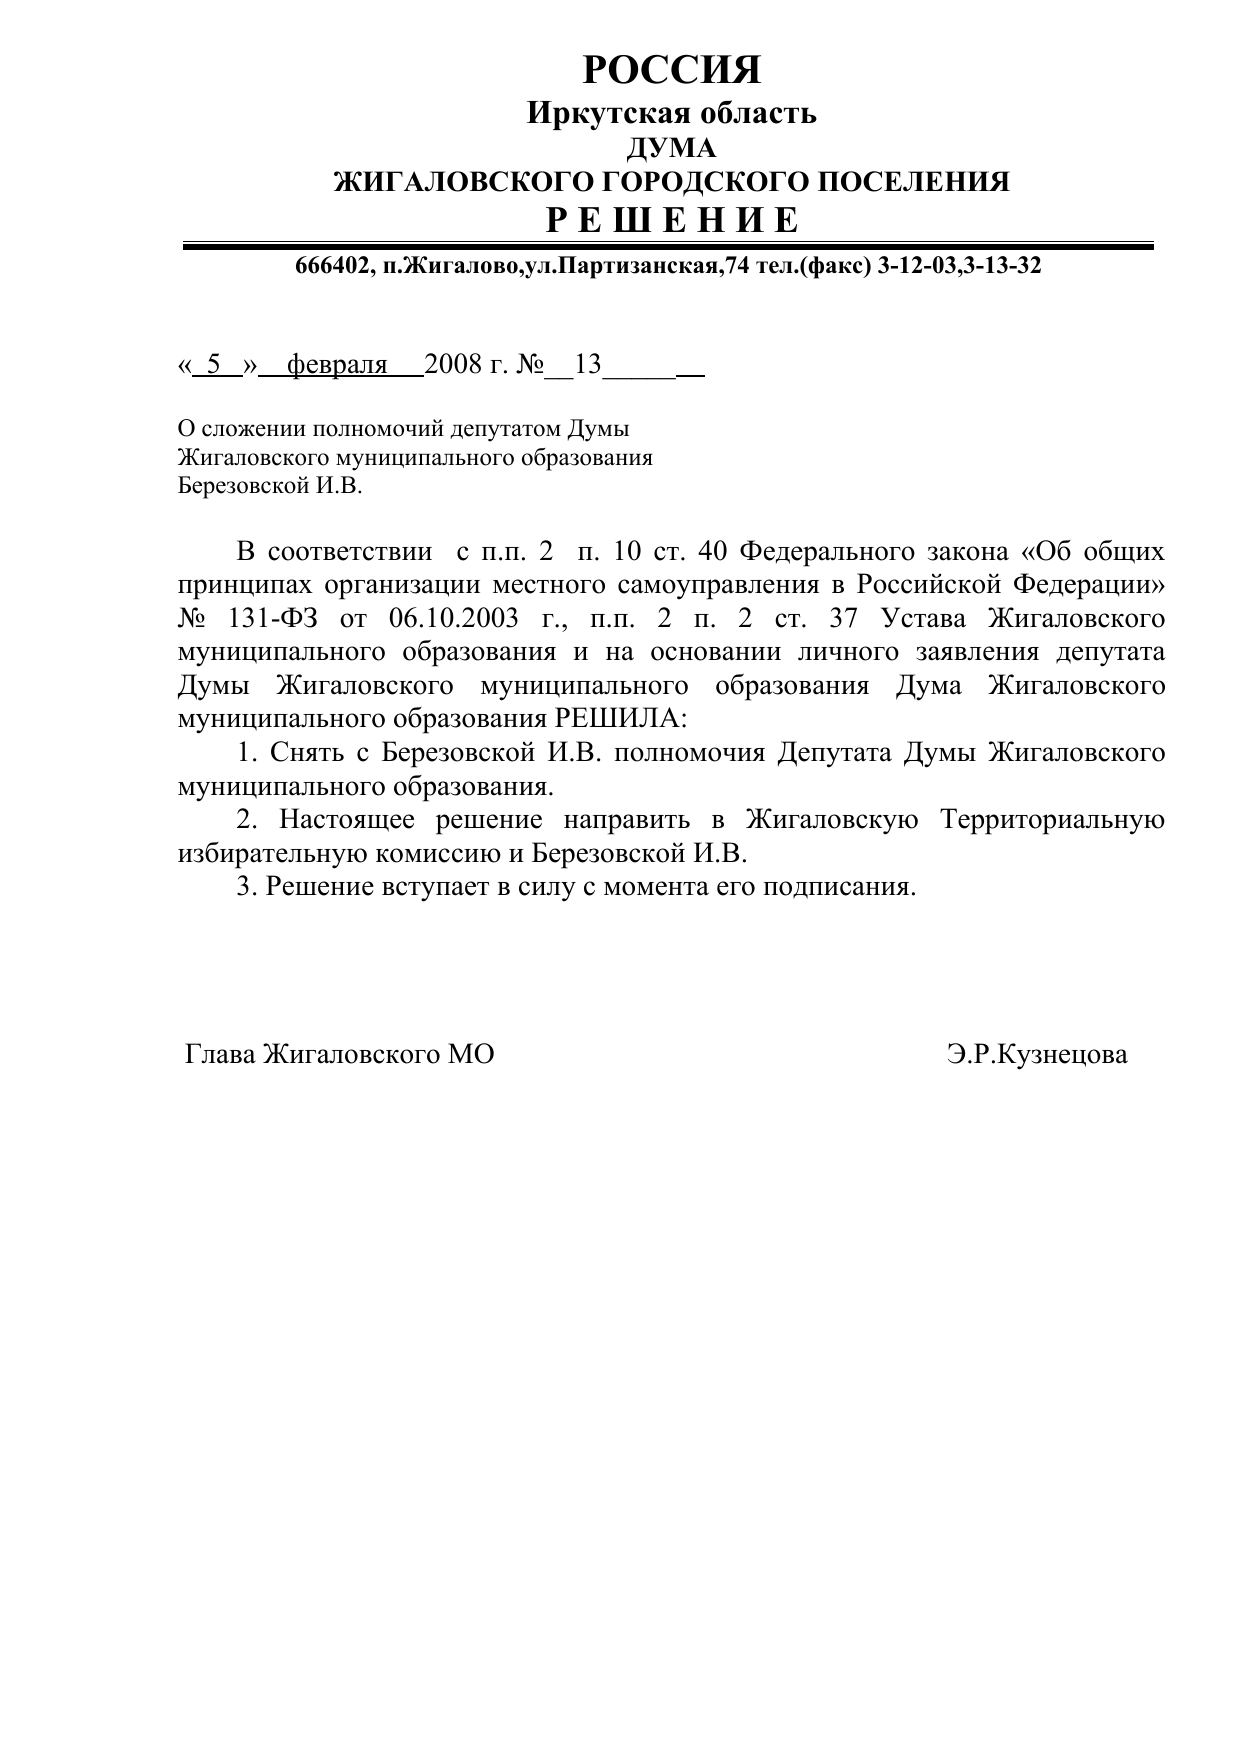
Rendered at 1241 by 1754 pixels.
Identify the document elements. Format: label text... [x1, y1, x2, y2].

text Жигаловского муниципального образования [177, 442, 1166, 471]
text Глава Жигаловского МО Э.Р.Кузнецова [177, 1036, 1166, 1069]
text О сложении полномочий депутатом Думы [177, 413, 1166, 442]
text 1. Снять с Березовской И.В. полномочия Депутата Думы Жигаловского муниципального образования. [177, 734, 1166, 801]
text 2. Настоящее решение направить в Жигаловскую Территориальную избирательную комиссию и Березовской И.В. [177, 801, 1166, 868]
text Березовской И.В. [177, 471, 1166, 499]
table_header 666402, п.Жигалово,ул.Партизанская,74 тел.(факс) 3-12-03,3-13-32 [183, 250, 1154, 279]
text « 5 » февраля . №__13_____ [177, 346, 1166, 379]
text 3. Решение вступает в силу с момента его подписания. [177, 868, 1166, 902]
subtitle ЖИГАЛОВСКОГО ГОРОДСКОГО ПОСЕЛЕНИЯ [177, 164, 1166, 198]
subtitle ДУМА [177, 131, 1166, 164]
subtitle Иркутская область [177, 92, 1166, 131]
text В соответствии с п.п. 2 п. 10 ст. 40 Федерального закона «Об общих принципах организации местного самоуправления в Российской Федерации» № 131-ФЗ от 06.10.2003 г., п.п. 2 п. 2 ст. 37 Устава Жигаловского муниципального образования и на основании личного заявления депутата Думы Жигаловского муниципального образования Дума Жигаловского муниципального образования РЕШИЛА: [177, 533, 1166, 734]
subtitle Р Е Ш Е Н И Е [177, 198, 1166, 241]
title РОССИЯ [177, 44, 1166, 92]
